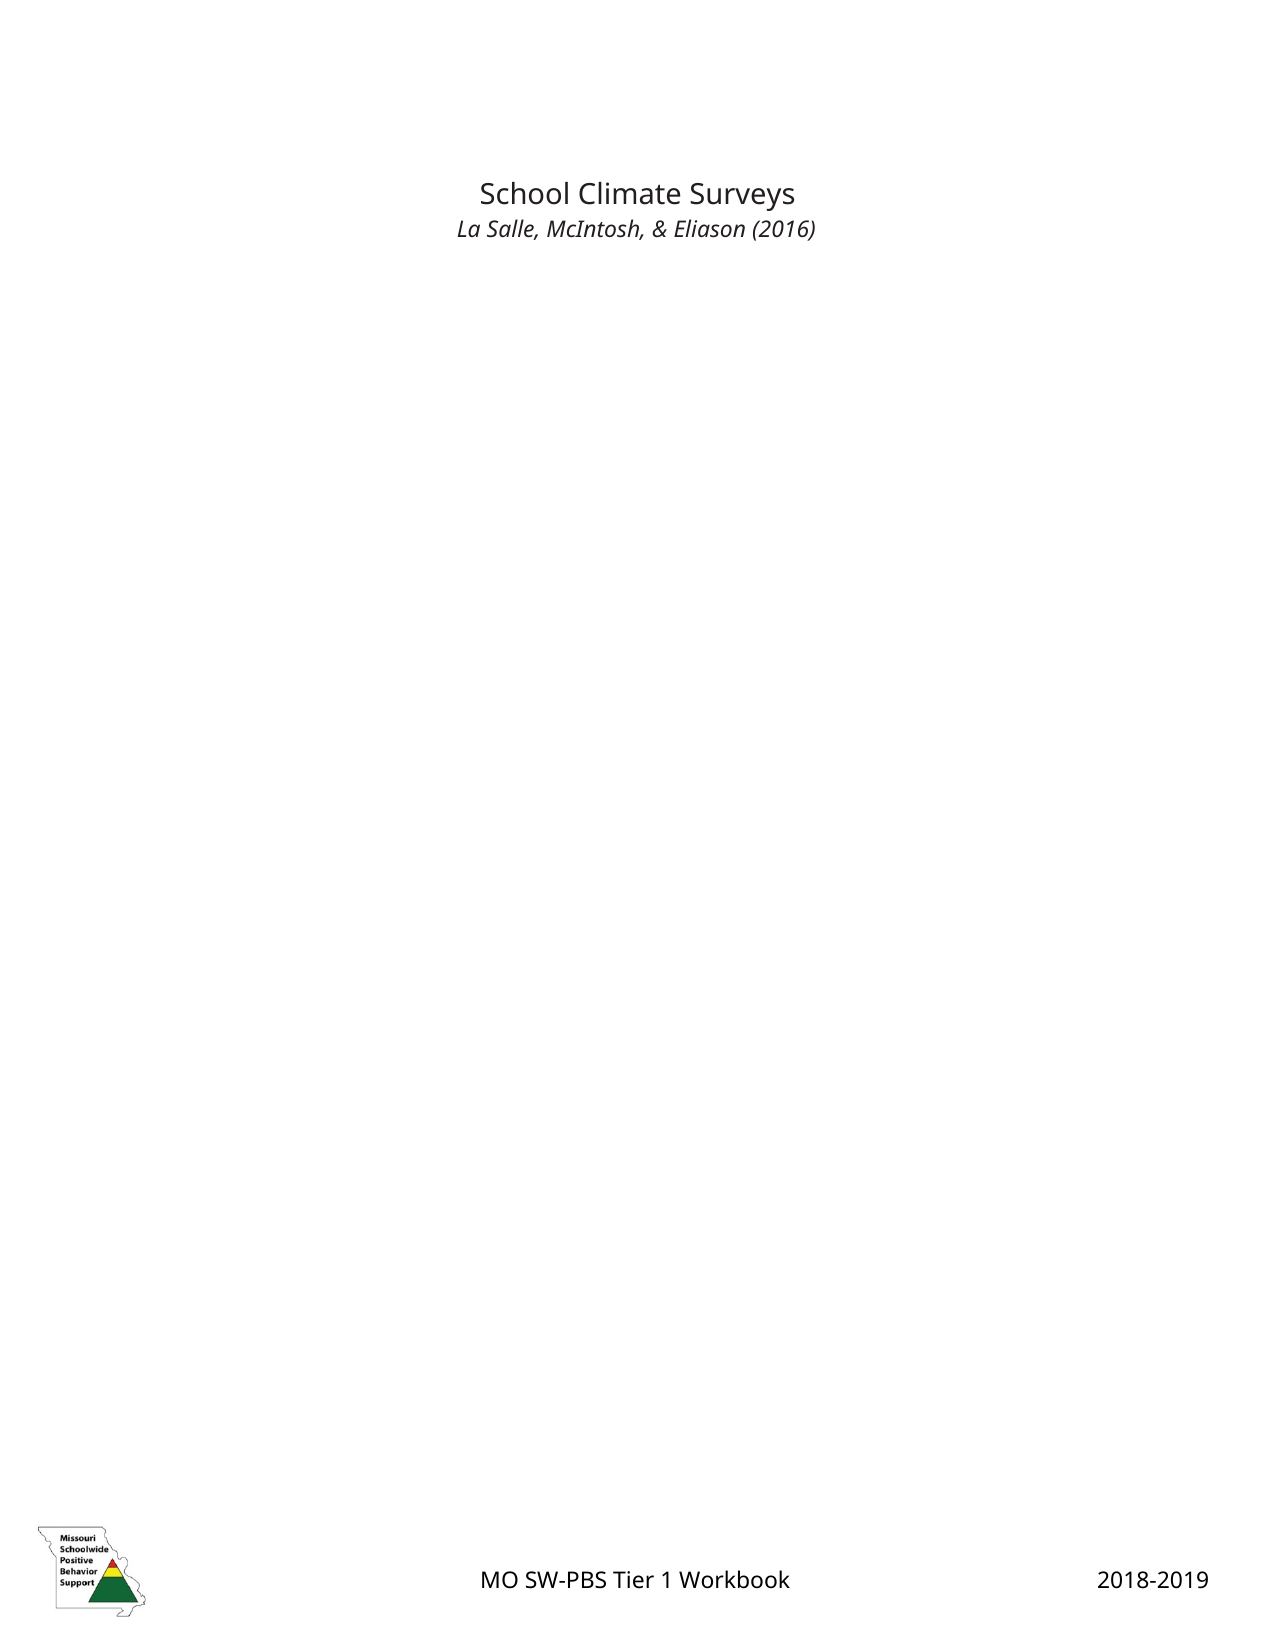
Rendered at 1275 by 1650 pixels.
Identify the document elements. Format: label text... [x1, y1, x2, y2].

text School Climate Surveys [150, 173, 1125, 213]
text La Salle, McIntosh, & Eliason (2016) [150, 213, 1125, 244]
picture [0, 1496, 168, 1647]
